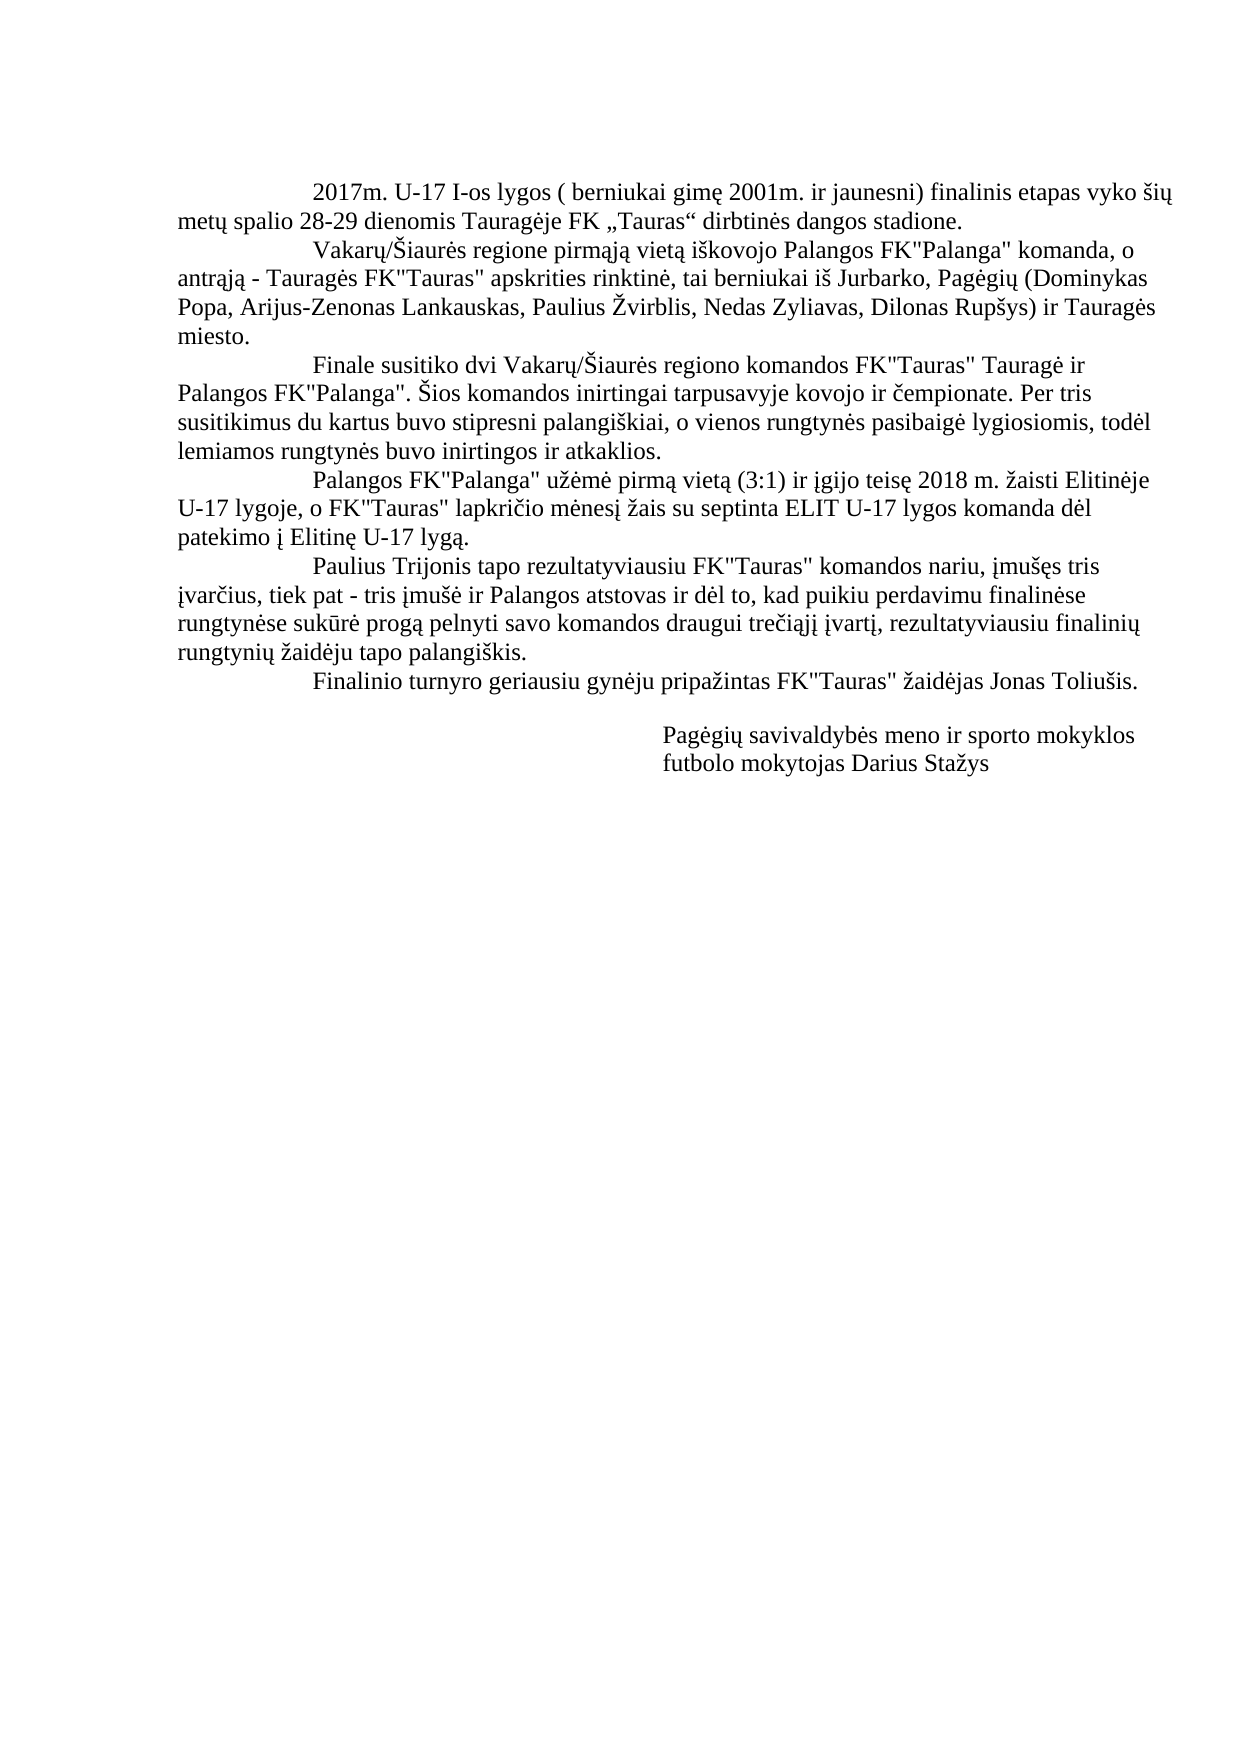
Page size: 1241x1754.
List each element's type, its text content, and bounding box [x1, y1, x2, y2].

text Paulius Trijonis tapo rezultatyviausiu FK"Tauras" komandos nariu, įmušęs tris įvarčius, tiek pat - tris įmušė ir Palangos atstovas ir dėl to, kad puikiu perdavimu finalinėse rungtynėse sukūrė progą pelnyti savo komandos draugui trečiąjį įvartį, rezultatyviausiu finalinių rungtynių žaidėju tapo palangiškis. [177, 551, 1181, 666]
text Vakarų/Šiaurės regione pirmąją vietą iškovojo Palangos FK"Palanga" komanda, o antrąją - Tauragės FK"Tauras" apskrities rinktinė, tai berniukai iš Jurbarko, Pagėgių (Dominykas Popa, Arijus-Zenonas Lankauskas, Paulius Žvirblis, Nedas Zyliavas, Dilonas Rupšys) ir Tauragės miesto. [177, 235, 1181, 350]
text Pagėgių savivaldybės meno ir sporto mokyklos [177, 720, 1181, 748]
text 2017m. U-17 I-os lygos ( berniukai gimę 2001m. ir jaunesni) finalinis etapas vyko šių metų spalio 28-29 dienomis Tauragėje FK „Tauras“ dirbtinės dangos stadione. [177, 177, 1181, 235]
text Palangos FK"Palanga" užėmė pirmą vietą (3:1) ir įgijo teisę 2018 m. žaisti Elitinėje U-17 lygoje, o FK"Tauras" lapkričio mėnesį žais su septinta ELIT U-17 lygos komanda dėl patekimo į Elitinę U-17 lygą. [177, 465, 1181, 551]
text Finale susitiko dvi Vakarų/Šiaurės regiono komandos FK"Tauras" Tauragė ir Palangos FK"Palanga". Šios komandos inirtingai tarpusavyje kovojo ir čempionate. Per tris susitikimus du kartus buvo stipresni palangiškiai, o vienos rungtynės pasibaigė lygiosiomis, todėl lemiamos rungtynės buvo inirtingos ir atkaklios. [177, 350, 1181, 465]
text futbolo mokytojas Darius Stažys [177, 748, 1181, 777]
text Finalinio turnyro geriausiu gynėju pripažintas FK"Tauras" žaidėjas Jonas Toliušis. [177, 666, 1181, 695]
